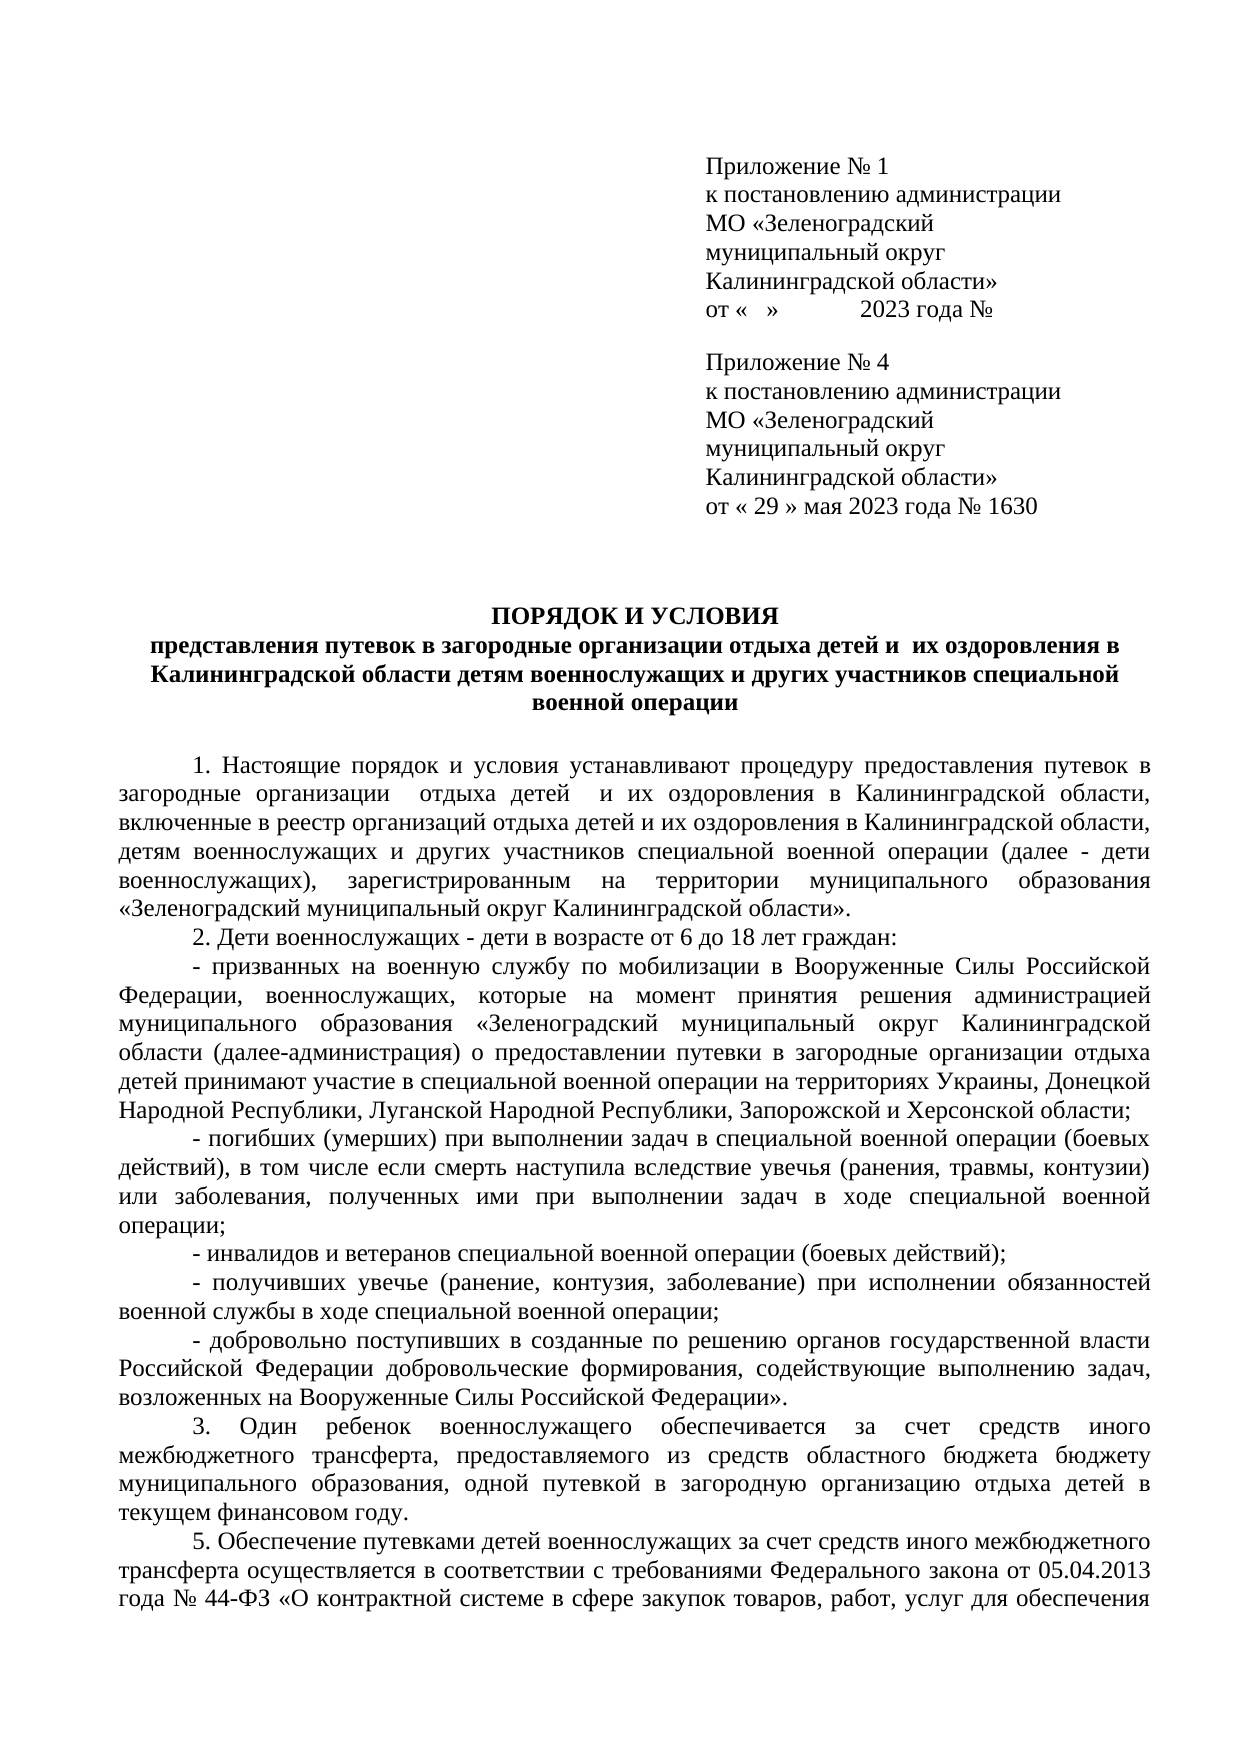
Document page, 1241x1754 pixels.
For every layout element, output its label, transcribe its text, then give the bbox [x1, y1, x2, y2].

text 2. Дети военнослужащих - дети в возрасте от 6 до 18 лет граждан: [118, 922, 1152, 951]
text - погибших (умерших) при выполнении задач в специальной военной операции (боевых действий), в том числе если смерть наступила вследствие увечья (ранения, травмы, контузии) или заболевания, полученных ими при выполнении задач в ходе специальной военной операции; [118, 1123, 1152, 1238]
text ПОРЯДОК И УСЛОВИЯ [118, 601, 1152, 630]
text представления путевок в загородные организации отдыха детей и их оздоровления в Калининградской области детям военнослужащих и других участников специальной военной операции [118, 630, 1152, 716]
text - получивших увечье (ранение, контузия, заболевание) при исполнении обязанностей военной службы в ходе специальной военной операции; [118, 1267, 1152, 1325]
text - инвалидов и ветеранов специальной военной операции (боевых действий); [118, 1238, 1152, 1267]
text - добровольно поступивших в созданные по решению органов государственной власти Российской Федерации добровольческие формирования, содействующие выполнению задач, возложенных на Вооруженные Силы Российской Федерации». [118, 1325, 1152, 1411]
table_header Приложение № 1 к постановлению администрации МО «Зеленоградский муниципальный округ Калининградской области» от « » 2023 года № [694, 151, 1104, 323]
text 1. Настоящие порядок и условия устанавливают процедуру предоставления путевок в загородные организации отдыха детей и их оздоровления в Калининградской области, включенные в реестр организаций отдыха детей и их оздоровления в Калининградской области, детям военнослужащих и других участников специальной военной операции (далее - дети военнослужащих), зарегистрированным на территории муниципального образования «Зеленоградский муниципальный округ Калининградской области». [118, 750, 1152, 922]
text 3. Один ребенок военнослужащего обеспечивается за счет средств иного межбюджетного трансферта, предоставляемого из средств областного бюджета бюджету муниципального образования, одной путевкой в загородную организацию отдыха детей в текущем финансовом году. [118, 1411, 1152, 1526]
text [118, 1526, 1152, 1612]
table_header Приложение № 4 к постановлению администрации МО «Зеленоградский муниципальный округ Калининградской области» от « 29 » мая 2023 года № 1630 [694, 347, 1104, 520]
text - призванных на военную службу по мобилизации в Вооруженные Силы Российской Федерации, военнослужащих, которые на момент принятия решения администрацией муниципального образования «Зеленоградский муниципальный округ Калининградской области (далее-администрация) о предоставлении путевки в загородные организации отдыха детей принимают участие в специальной военной операции на территориях Украины, Донецкой Народной Республики, Луганской Народной Республики, Запорожской и Херсонской области; [118, 951, 1152, 1123]
